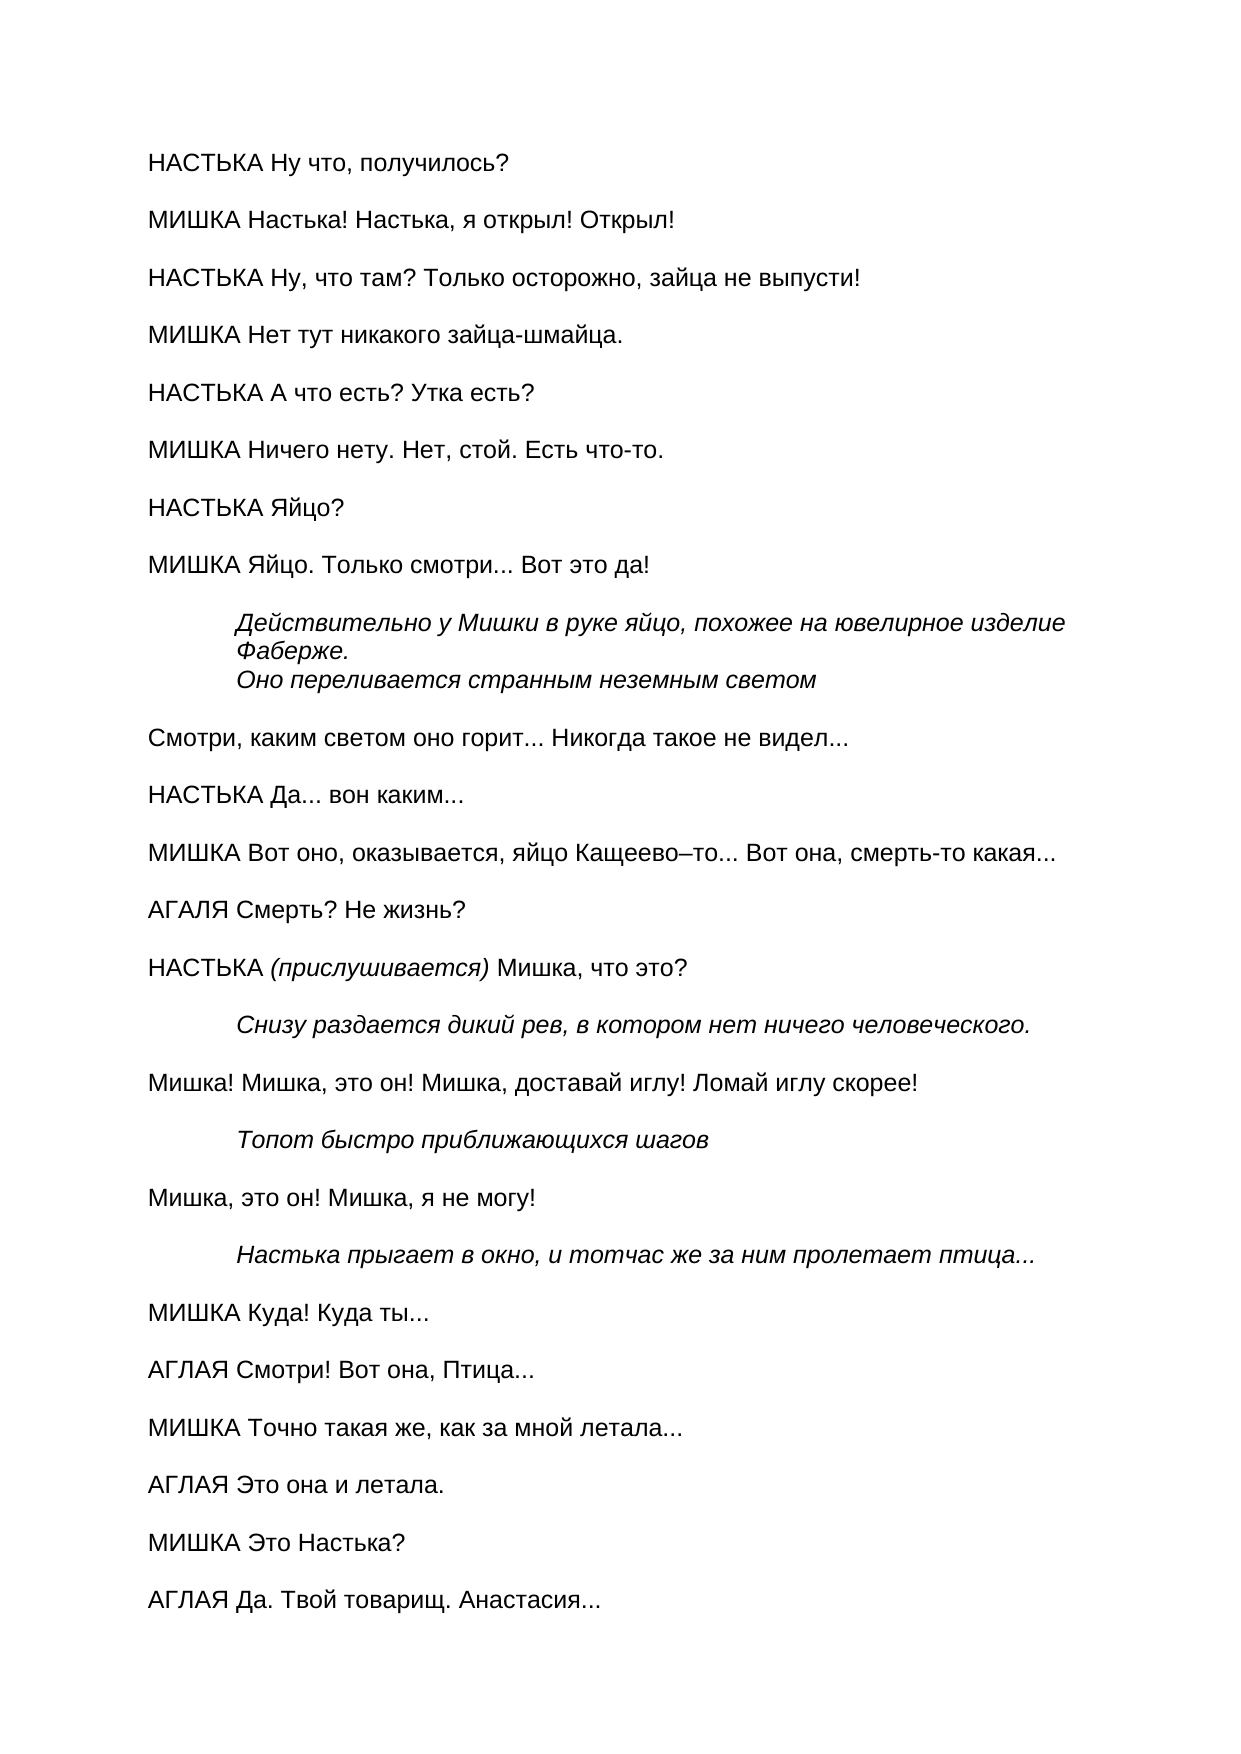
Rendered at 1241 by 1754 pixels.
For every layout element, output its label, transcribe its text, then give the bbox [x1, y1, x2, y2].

text НАСТЬКА Ну что, получилось? [148, 148, 1093, 176]
text МИШКА Это Настька? [148, 1528, 1093, 1556]
text Оно переливается странным неземным светом [148, 665, 1093, 694]
text Мишка, это он! Мишка, я не могу! [148, 1183, 1093, 1211]
text Снизу раздается дикий рев, в котором нет ничего человеческого. [148, 1010, 1093, 1039]
text НАСТЬКА Да... вон каким... [148, 780, 1093, 809]
text НАСТЬКА Ну, что там? Только осторожно, зайца не выпусти! [148, 263, 1093, 291]
text МИШКА Точно такая же, как за мной летала... [148, 1413, 1093, 1441]
text АГЛАЯ Это она и летала. [148, 1470, 1093, 1499]
text Настька прыгает в окно, и тотчас же за ним пролетает птица... [148, 1240, 1093, 1269]
text НАСТЬКА А что есть? Утка есть? [148, 378, 1093, 406]
text МИШКА Яйцо. Только смотри... Вот это да! [148, 550, 1093, 579]
text АГЛАЯ Смотри! Вот она, Птица... [148, 1355, 1093, 1384]
text МИШКА Настька! Настька, я открыл! Открыл! [148, 205, 1093, 234]
text МИШКА Нет тут никакого зайца-шмайца. [148, 320, 1093, 349]
text МИШКА Куда! Куда ты... [148, 1298, 1093, 1326]
text Действительно у Мишки в руке яйцо, похожее на ювелирное изделие Фаберже. [148, 608, 1093, 665]
text Мишка! Мишка, это он! Мишка, доставай иглу! Ломай иглу скорее! [148, 1068, 1093, 1096]
text Топот быстро приближающихся шагов [148, 1125, 1093, 1154]
text АГАЛЯ Смерть? Не жизнь? [148, 895, 1093, 924]
text МИШКА Ничего нету. Нет, стой. Есть что-то. [148, 435, 1093, 464]
text МИШКА Вот оно, оказывается, яйцо Кащеево–то... Вот она, смерть-то какая... [148, 838, 1093, 866]
text АГЛАЯ Да. Твой товарищ. Анастасия... [148, 1585, 1093, 1614]
text Смотри, каким светом оно горит... Никогда такое не видел... [148, 723, 1093, 751]
text НАСТЬКА (прислушивается) Мишка, что это? [148, 953, 1093, 981]
text НАСТЬКА Яйцо? [148, 493, 1093, 521]
